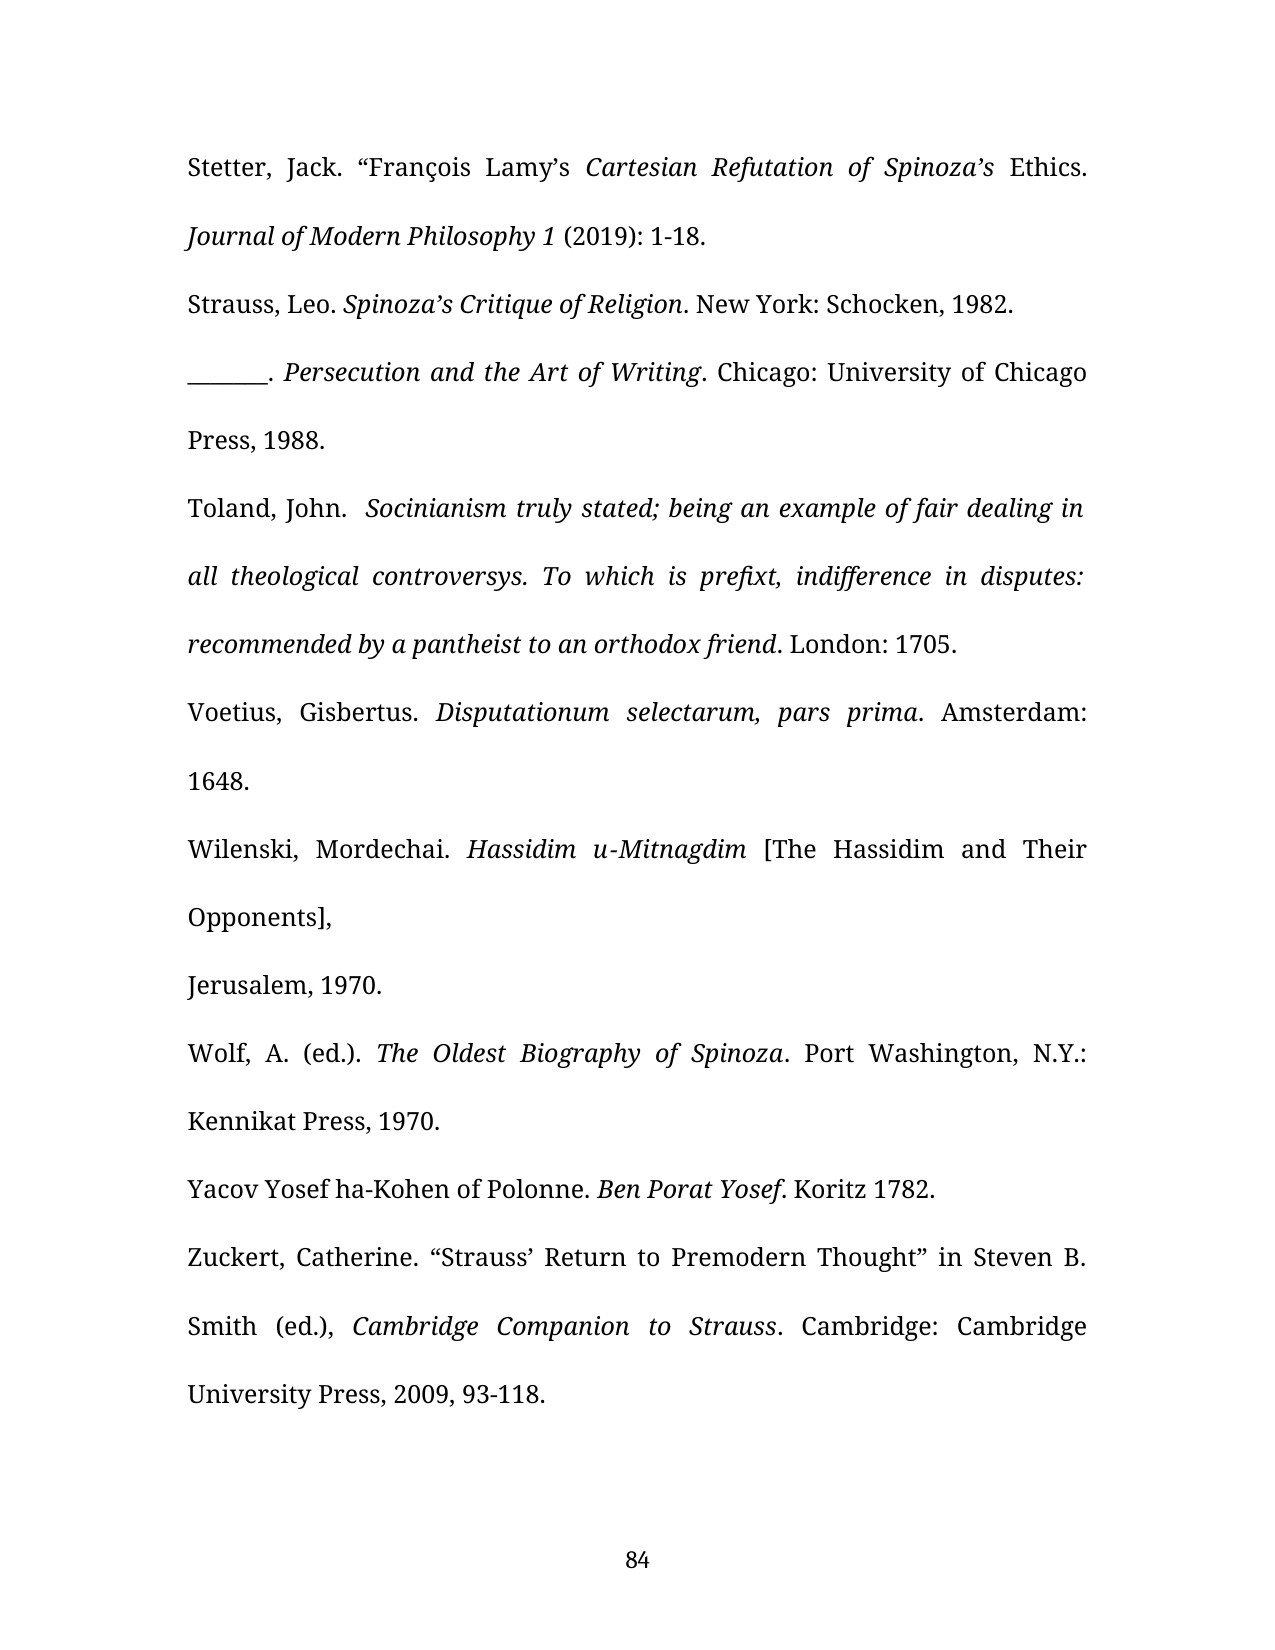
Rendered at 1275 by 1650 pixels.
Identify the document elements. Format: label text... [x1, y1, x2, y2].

text Wilenski, Mordechai. Hassidim u‑Mitnagdim [The Hassidim and Their Opponents], [187, 831, 1087, 933]
text _______. Persecution and the Art of Writing. Chicago: University of Chicago Press, 1988. [187, 354, 1087, 457]
text Voetius, Gisbertus. Disputationum selectarum, pars prima. Amsterdam: 1648. [187, 695, 1087, 797]
text Toland, John. Socinianism truly stated; being an example of fair dealing in all theological controversys. To which is prefixt, indifference in disputes: recommended by a pantheist to an orthodox friend. London: 1705. [187, 491, 1087, 661]
text Strauss, Leo. Spinoza’s Critique of Religion. New York: Schocken, 1982. [187, 286, 1087, 320]
text Jerusalem, 1970. [187, 967, 1087, 1002]
text Zuckert, Catherine. “Strauss’ Return to Premodern Thought” in Steven B. Smith (ed.), Cambridge Companion to Strauss. Cambridge: Cambridge University Press, 2009, 93-118. [187, 1240, 1087, 1410]
text Yacov Yosef ha-Kohen of Polonne. Ben Porat Yosef. Koritz 1782. [187, 1172, 1087, 1206]
text Wolf, A. (ed.). The Oldest Biography of Spinoza. Port Washington, N.Y.: Kennikat Press, 1970. [187, 1036, 1087, 1138]
text Stetter, Jack. “François Lamy’s Cartesian Refutation of Spinoza’s Ethics. Journal of Modern Philosophy 1 (2019): 1-18. [187, 150, 1087, 252]
